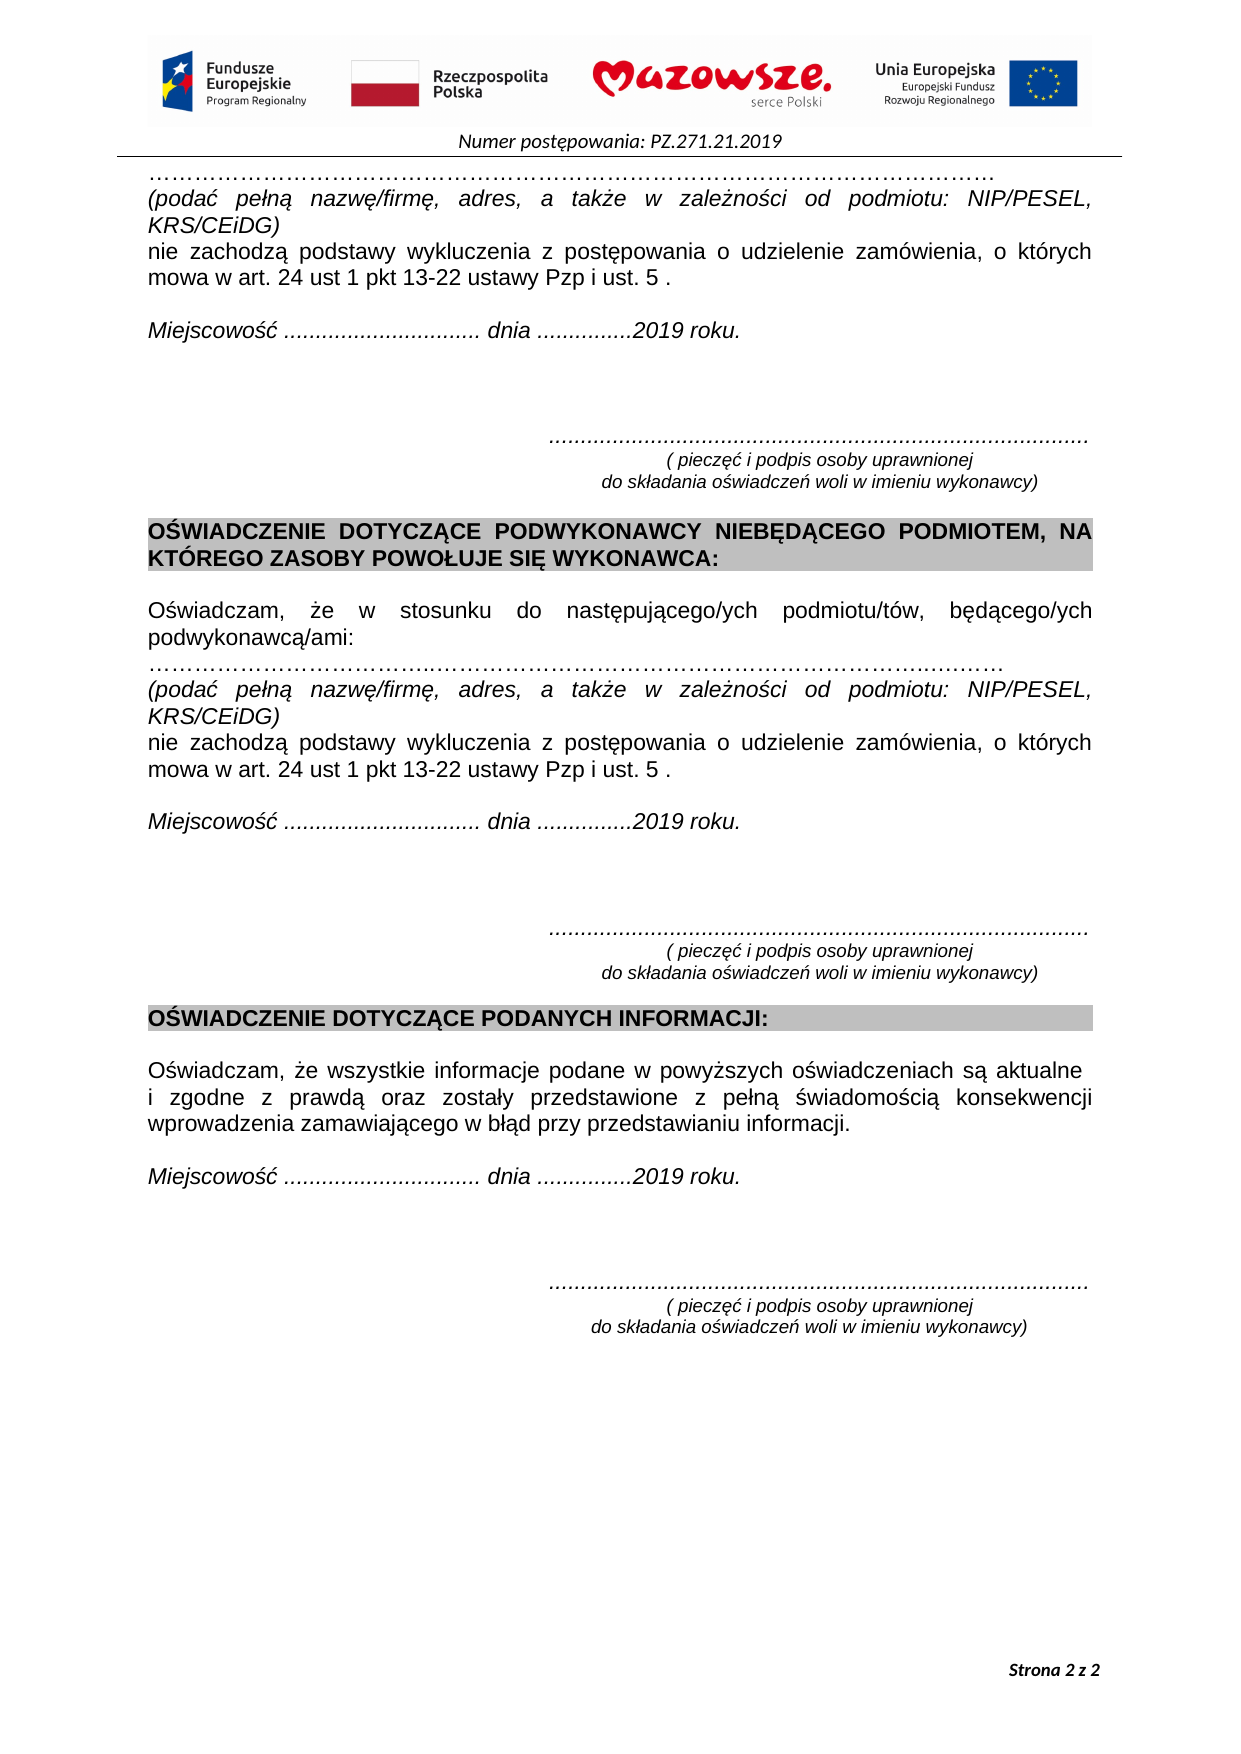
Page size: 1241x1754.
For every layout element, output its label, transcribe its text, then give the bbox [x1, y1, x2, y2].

text Miejscowość ............................... dnia ...............2019 roku. [148, 1163, 1101, 1189]
text ( pieczęć i podpis osoby uprawnionej [546, 940, 1093, 962]
text ( pieczęć i podpis osoby uprawnionej [546, 449, 1093, 470]
text do składania oświadczeń woli w imieniu wykonawcy) [591, 1316, 1092, 1338]
text ………………………………………………………………………………………………… [148, 159, 1093, 185]
text Oświadczam, że w stosunku do następującego/ych podmiotu/tów, będącego/ych podwykonawcą/ami: [148, 597, 1093, 650]
text Miejscowość ............................... dnia ...............2019 roku. [148, 317, 1101, 343]
text ( pieczęć i podpis osoby uprawnionej [546, 1294, 1093, 1316]
text OŚWIADCZENIE DOTYCZĄCE PODANYCH INFORMACJI: [148, 1005, 1093, 1031]
text do składania oświadczeń woli w imieniu wykonawcy) [546, 470, 1093, 492]
picture [147, 35, 1093, 127]
text Miejscowość ............................... dnia ...............2019 roku. [148, 808, 1101, 834]
text ..................................................................................... [546, 422, 1093, 449]
text nie zachodzą podstawy wykluczenia z postępowania o udzielenie zamówienia, o których mowa w art. 24 ust 1 pkt 13-22 ustawy Pzp i ust. 5 . [148, 729, 1093, 782]
text nie zachodzą podstawy wykluczenia z postępowania o udzielenie zamówienia, o których mowa w art. 24 ust 1 pkt 13-22 ustawy Pzp i ust. 5 . [148, 238, 1093, 291]
text do składania oświadczeń woli w imieniu wykonawcy) [546, 962, 1093, 983]
text ………………………………..………………………………………………………..….…… [148, 650, 1093, 676]
text OŚWIADCZENIE DOTYCZĄCE PODWYKONAWCY NIEBĘDĄCEGO PODMIOTEM, NA KTÓREGO ZASOBY POWOŁUJE SIĘ WYKONAWCA: [148, 518, 1093, 571]
text Oświadczam, że wszystkie informacje podane w powyższych oświadczeniach są aktualne i zgodne z prawdą oraz zostały przedstawione z pełną świadomością konsekwencji wprowadzenia zamawiającego w błąd przy przedstawianiu informacji. [148, 1057, 1093, 1136]
text ..................................................................................... [546, 1268, 1093, 1294]
text ..................................................................................... [546, 914, 1093, 940]
text (podać pełną nazwę/firmę, adres, a także w zależności od podmiotu: NIP/PESEL, KRS/CEiDG) [148, 185, 1093, 238]
text (podać pełną nazwę/firmę, adres, a także w zależności od podmiotu: NIP/PESEL, KRS/CEiDG) [148, 676, 1093, 729]
